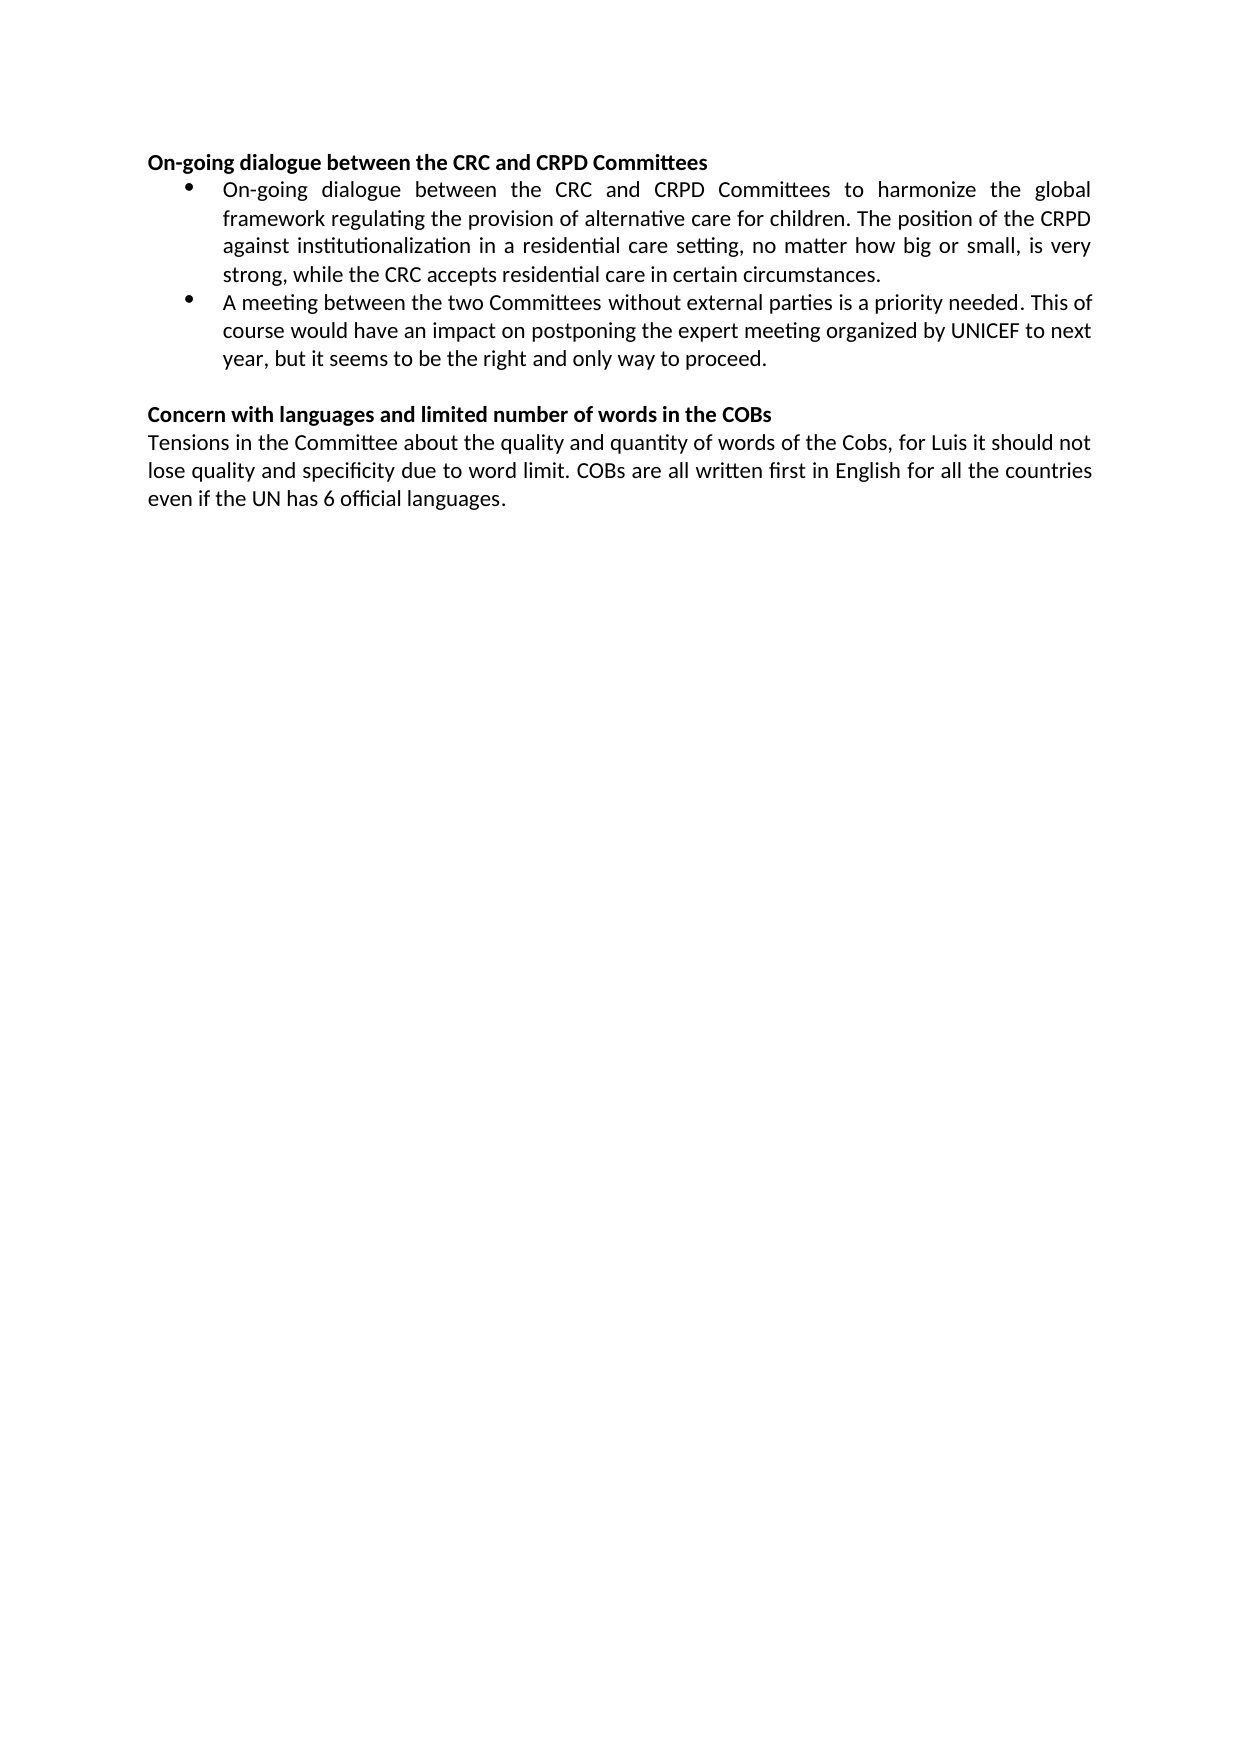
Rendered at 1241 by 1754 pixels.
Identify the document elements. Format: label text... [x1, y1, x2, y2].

list A meeting between the two Committees without external parties is a priority needed. This of course would have an impact on postponing the expert meeting organized by UNICEF to next year, but it seems to be the right and only way to proceed. [185, 288, 1093, 372]
text Tensions in the Committee about the quality and quantity of words of the Cobs, for Luis it should not lose quality and specificity due to word limit. COBs are all written first in English for all the countries even if the UN has 6 official languages. [148, 428, 1093, 512]
text On-going dialogue between the CRC and CRPD Committees [148, 148, 1093, 176]
text Concern with languages and limited number of words in the COBs [148, 400, 1093, 428]
list On-going dialogue between the CRC and CRPD Committees to harmonize the global framework regulating the provision of alternative care for children. The position of the CRPD against institutionalization in a residential care setting, no matter how big or small, is very strong, while the CRC accepts residential care in certain circumstances. [185, 176, 1093, 288]
